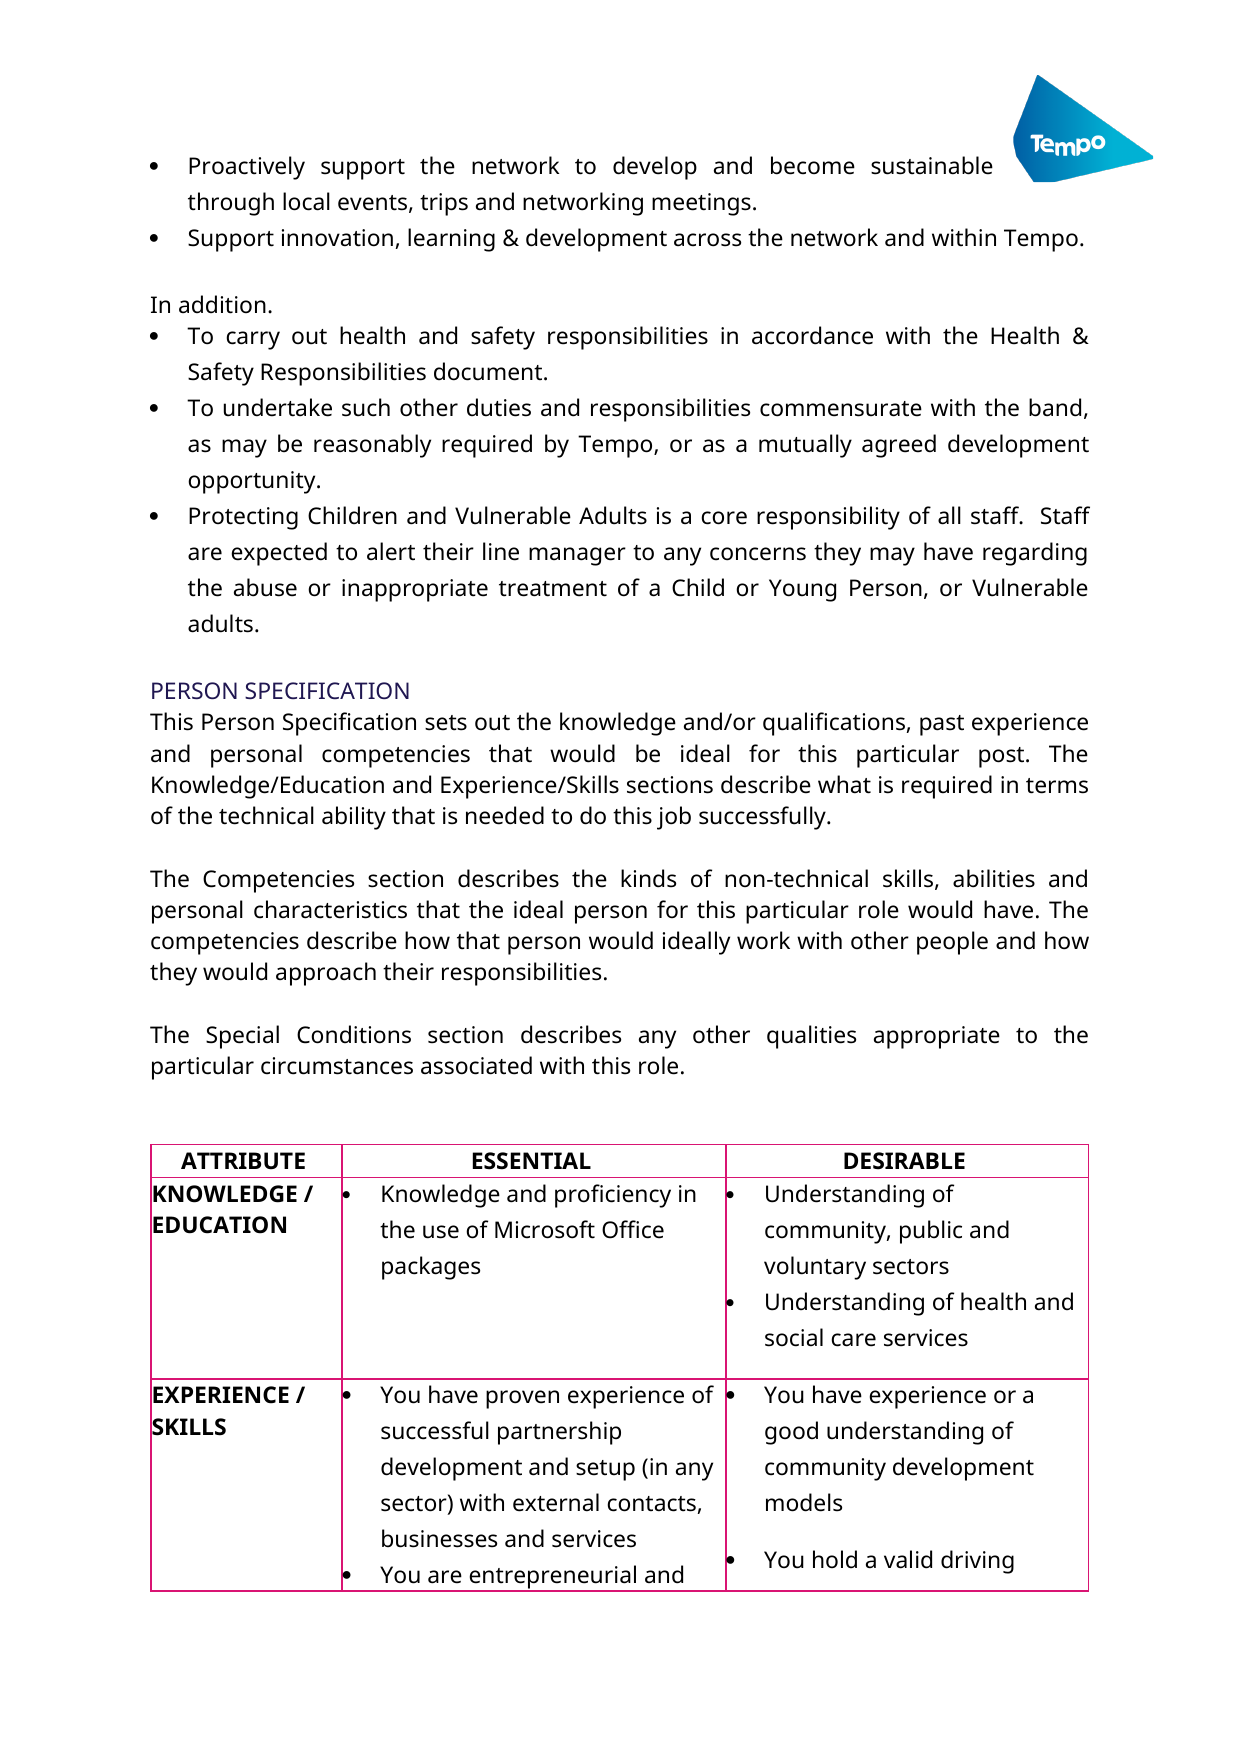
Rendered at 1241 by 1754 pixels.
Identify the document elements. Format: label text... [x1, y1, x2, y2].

text This Person Specification sets out the knowledge and/or qualifications, past experience and personal competencies that would be ideal for this particular post. The Knowledge/Education and Experience/Skills sections describe what is required in terms of the technical ability that is needed to do this job successfully. [150, 706, 1090, 831]
picture [1056, 136, 1105, 155]
table_cell Knowledge and proficiency in the use of Microsoft Office packages [343, 1178, 725, 1378]
table_header ESSENTIAL [343, 1145, 725, 1177]
text In addition. [150, 289, 1090, 320]
list To undertake such other duties and responsibilities commensurate with the band, as may be reasonably required by Tempo, or as a mutually agreed development opportunity. [150, 392, 1090, 495]
table_header ATTRIBUTE [152, 1145, 341, 1177]
list To carry out health and safety responsibilities in accordance with the Health & Safety Responsibilities document. [150, 320, 1090, 387]
text PERSON SPECIFICATION [150, 675, 1090, 706]
list Support innovation, learning & development across the network and within Tempo. [150, 222, 1090, 253]
list Protecting Children and Vulnerable Adults is a core responsibility of all staff. Staff are expected to alert their line manager to any concerns they may have regarding the abuse or inappropriate treatment of a Child or Young Person, or Vulnerable adults. [150, 500, 1090, 639]
table_cell KNOWLEDGE / EDUCATION [152, 1178, 341, 1378]
table_header DESIRABLE [727, 1145, 1088, 1177]
list Proactively support the network to develop and become sustainable through local events, trips and networking meetings. [150, 150, 1090, 217]
table_cell EXPERIENCE / SKILLS [152, 1380, 341, 1590]
text The Competencies section describes the kinds of non-technical skills, abilities and personal characteristics that the ideal person for this particular role would have. The competencies describe how that person would ideally work with other people and how they would approach their responsibilities. [150, 862, 1090, 987]
text The Special Conditions section describes any other qualities appropriate to the particular circumstances associated with this role. [150, 1019, 1090, 1081]
picture [1012, 75, 1053, 182]
picture [1041, 75, 1154, 181]
table_cell Understanding of community, public and voluntary sectors Understanding of health and social care services [727, 1178, 1088, 1378]
